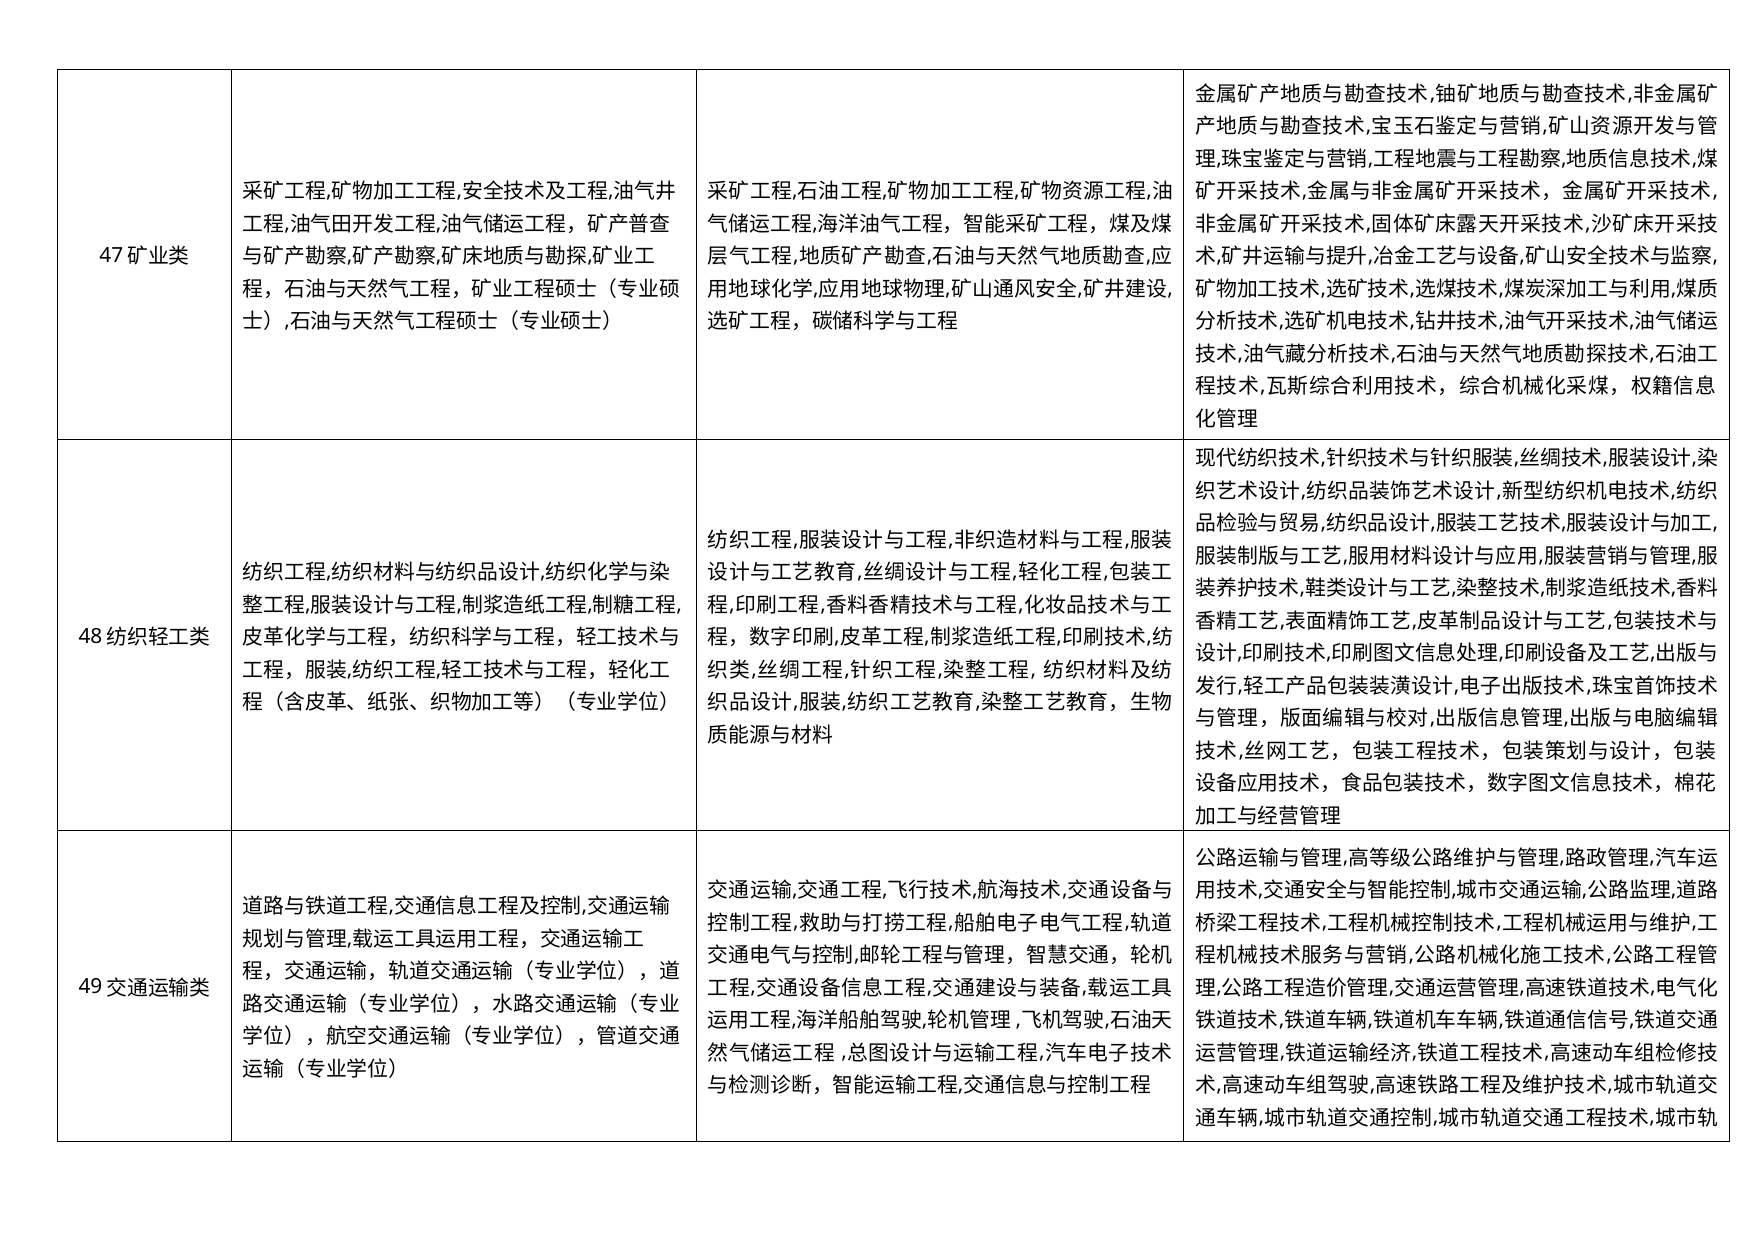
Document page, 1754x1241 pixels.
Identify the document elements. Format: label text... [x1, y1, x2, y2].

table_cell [232, 831, 696, 1141]
table_cell 采矿工程,矿物加工工程,安全技术及工程,油气井工程,油气田开发工程,油气储运工程，矿产普查与矿产勘察,矿产勘察,矿床地质与勘探,矿业工程，石油与天然气工程，矿业工程硕士（专业硕士）,石油与天然气工程硕士（专业硕士） [232, 70, 696, 439]
table_cell 48纺织轻工类 [58, 440, 231, 830]
table_cell 采矿工程,石油工程,矿物加工工程,矿物资源工程,油气储运工程,海洋油气工程，智能采矿工程，煤及煤层气工程,地质矿产勘查,石油与天然气地质勘查,应用地球化学,应用地球物理,矿山通风安全,矿井建设,选矿工程，碳储科学与工程 [697, 70, 1183, 439]
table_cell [1184, 831, 1729, 1141]
table_cell 49交通运输类 [58, 831, 231, 1141]
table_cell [697, 831, 1183, 1141]
table_cell 47矿业类 [58, 70, 231, 439]
table_cell 纺织工程,服装设计与工程,非织造材料与工程,服装设计与工艺教育,丝绸设计与工程,轻化工程,包装工程,印刷工程,香料香精技术与工程,化妆品技术与工程，数字印刷,皮革工程,制浆造纸工程,印刷技术,纺织类,丝绸工程,针织工程,染整工程, 纺织材料及纺织品设计,服装,纺织工艺教育,染整工艺教育，生物质能源与材料 [697, 440, 1183, 830]
table_cell 金属矿产地质与勘查技术,铀矿地质与勘查技术,非金属矿产地质与勘查技术,宝玉石鉴定与营销,矿山资源开发与管理,珠宝鉴定与营销,工程地震与工程勘察,地质信息技术,煤矿开采技术,金属与非金属矿开采技术，金属矿开采技术,非金属矿开采技术,固体矿床露天开采技术,沙矿床开采技术,矿井运输与提升,冶金工艺与设备,矿山安全技术与监察,矿物加工技术,选矿技术,选煤技术,煤炭深加工与利用,煤质分析技术,选矿机电技术,钻井技术,油气开采技术,油气储运技术,油气藏分析技术,石油与天然气地质勘探技术,石油工程技术,瓦斯综合利用技术，综合机械化采煤，权籍信息化管理 [1184, 70, 1729, 439]
table_cell 现代纺织技术,针织技术与针织服装,丝绸技术,服装设计,染织艺术设计,纺织品装饰艺术设计,新型纺织机电技术,纺织品检验与贸易,纺织品设计,服装工艺技术,服装设计与加工,服装制版与工艺,服用材料设计与应用,服装营销与管理,服装养护技术,鞋类设计与工艺,染整技术,制浆造纸技术,香料香精工艺,表面精饰工艺,皮革制品设计与工艺,包装技术与设计,印刷技术,印刷图文信息处理,印刷设备及工艺,出版与发行,轻工产品包装装潢设计,电子出版技术,珠宝首饰技术与管理，版面编辑与校对,出版信息管理,出版与电脑编辑技术,丝网工艺，包装工程技术，包装策划与设计，包装设备应用技术，食品包装技术，数字图文信息技术，棉花加工与经营管理 [1184, 440, 1729, 830]
table_cell 纺织工程,纺织材料与纺织品设计,纺织化学与染整工程,服装设计与工程,制浆造纸工程,制糖工程,皮革化学与工程，纺织科学与工程，轻工技术与工程，服装,纺织工程,轻工技术与工程，轻化工程（含皮革、纸张、织物加工等）（专业学位） [232, 440, 696, 830]
